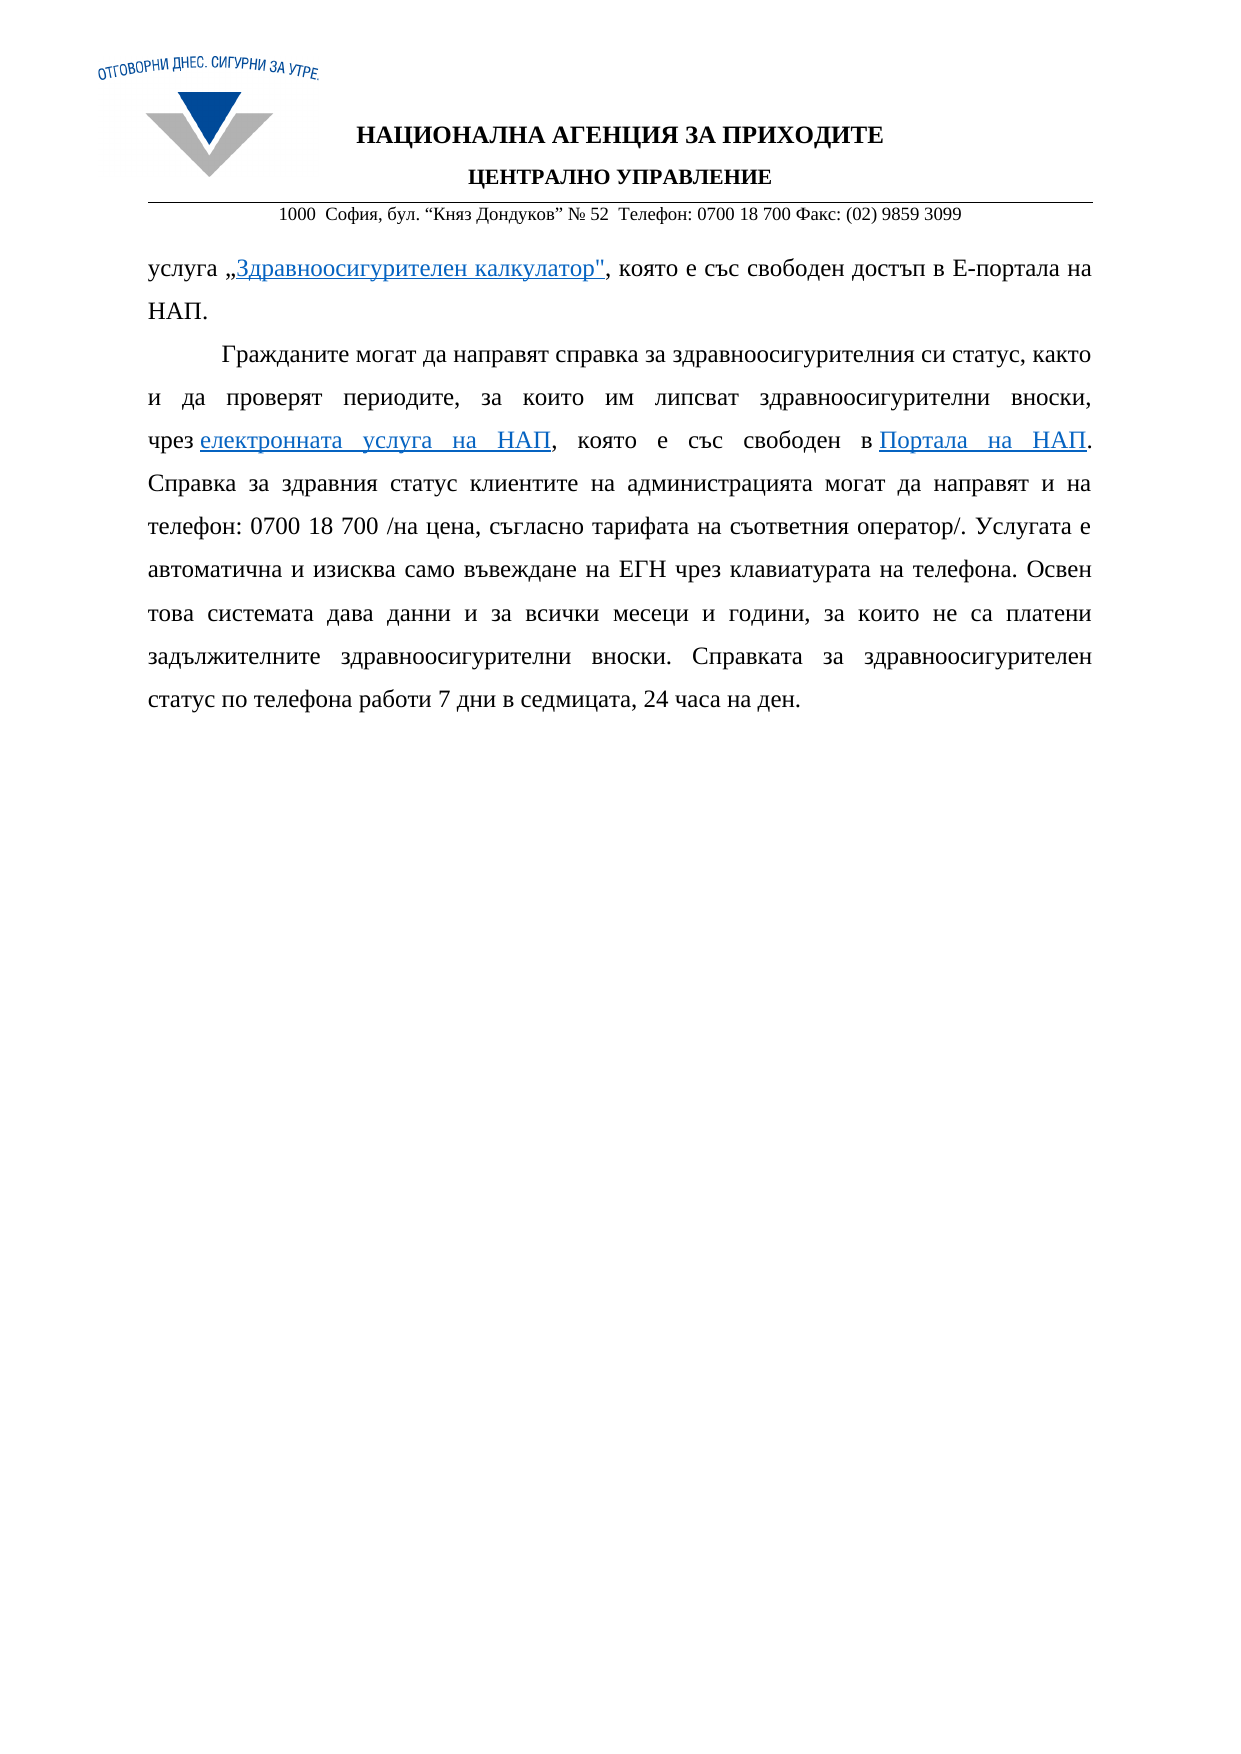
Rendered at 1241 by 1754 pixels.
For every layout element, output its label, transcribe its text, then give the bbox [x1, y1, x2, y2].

text Гражданите могат да направят справка за здравноосигурителния си статус, както и да проверят периодите, за които им липсват здравноосигурителни вноски, чрез електронната услуга на НАП, която е със свободен в Портала на НАП. Справка за здравния статус клиентите на администрацията могат да направят и на телефон: 0700 18 700 /на цена, съгласно тарифата на съответния оператор/. Услугата е автоматична и изисква само въвеждане на ЕГН чрез клавиатурата на телефона. Освен това системата дава данни и за всички месеци и години, за които не са платени задължителните здравноосигурителни вноски. Справката за здравноосигурителен статус по телефона работи 7 дни в седмицата, 24 часа на ден. [148, 339, 1093, 713]
picture [98, 56, 319, 177]
